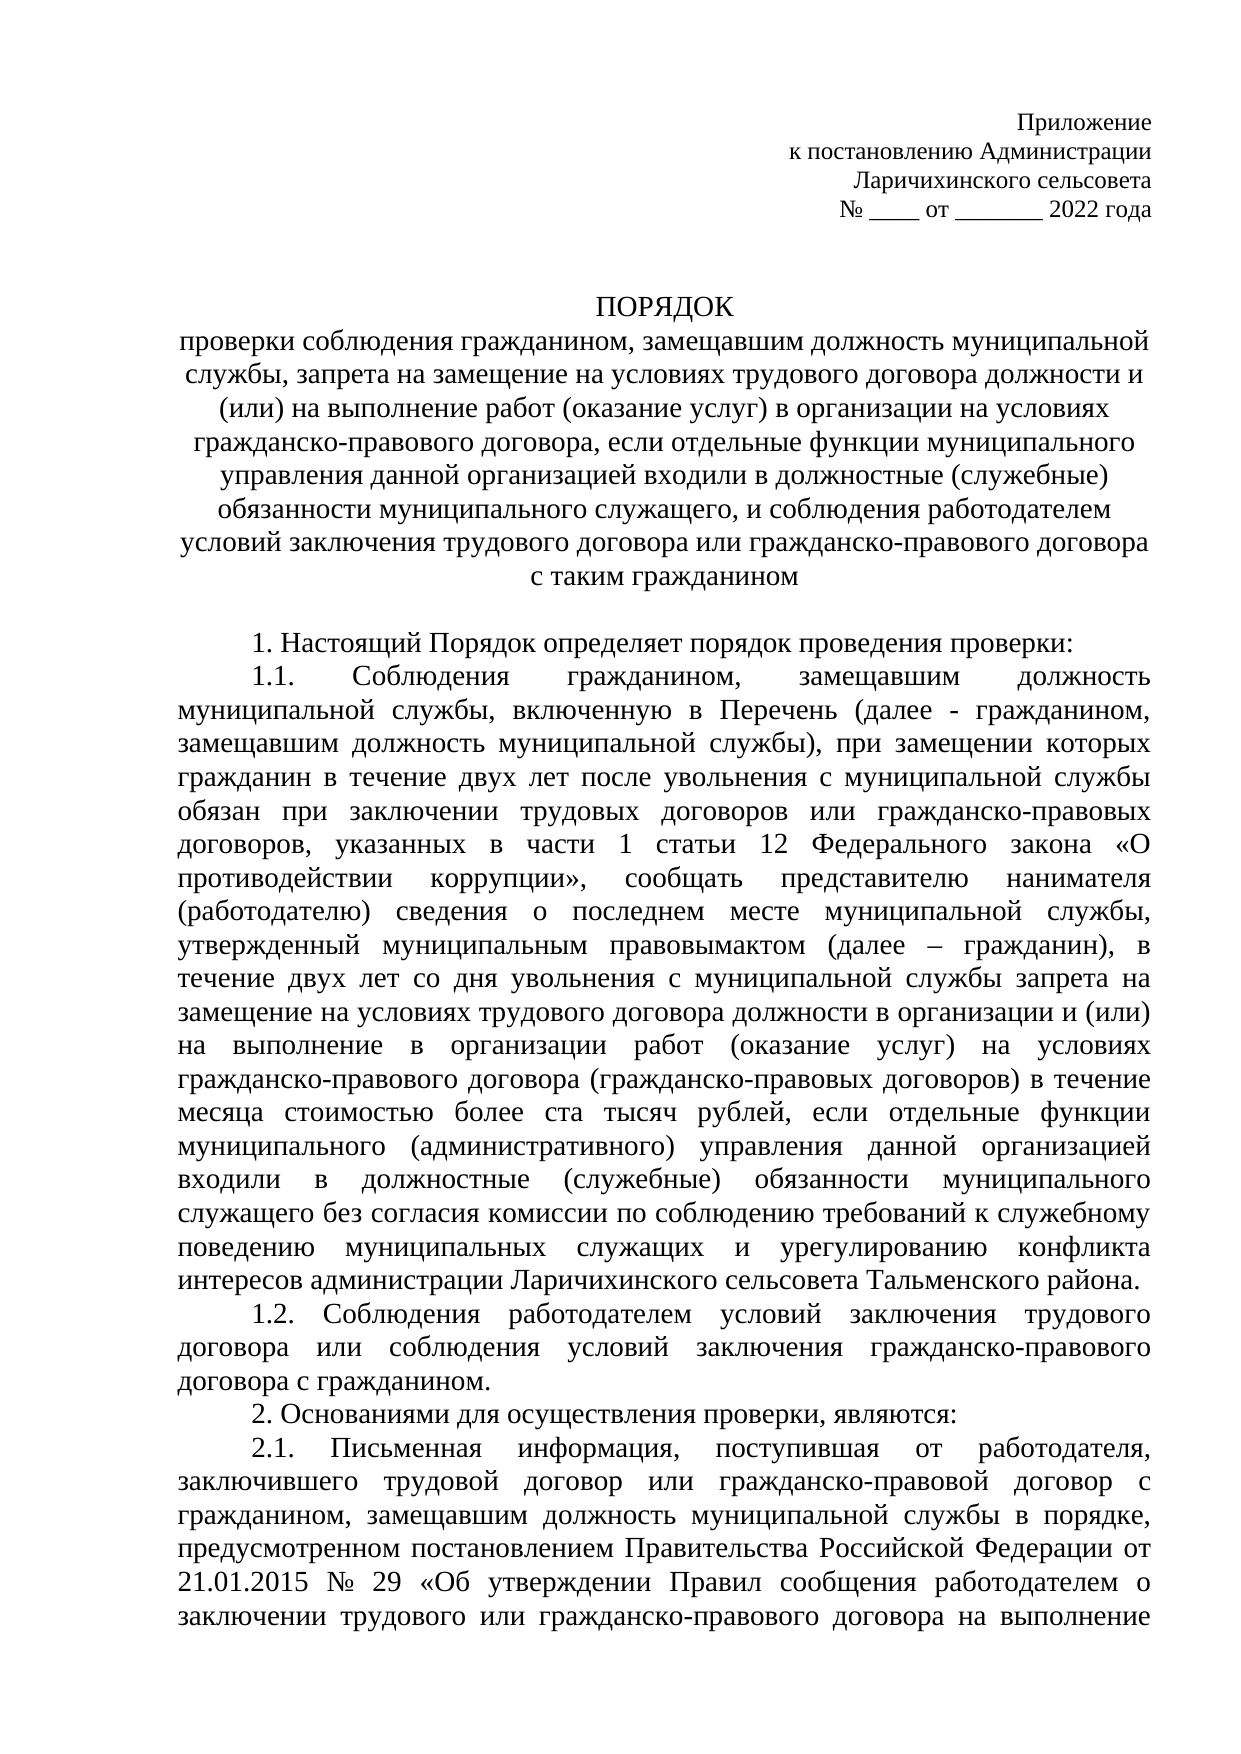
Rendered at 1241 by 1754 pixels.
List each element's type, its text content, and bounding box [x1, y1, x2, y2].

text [177, 1430, 1152, 1631]
text № ____ от _______ 2022 года [177, 194, 1152, 222]
text Приложение [177, 107, 1152, 136]
text 2. Основаниями для осуществления проверки, являются: [177, 1396, 1152, 1430]
text проверки соблюдения гражданином, замещавшим должность муниципальной службы, запрета на замещение на условиях трудового договора должности и (или) на выполнение работ (оказание услуг) в организации на условиях гражданско-правового договора, если отдельные функции муниципального управления данной организацией входили в должностные (служебные) обязанности муниципального служащего, и соблюдения работодателем условий заключения трудового договора или гражданско-правового договора с таким гражданином [177, 323, 1152, 591]
text 1.2. Соблюдения работодателем условий заключения трудового договора или соблюдения условий заключения гражданско-правового договора с гражданином. [177, 1296, 1152, 1396]
text 1.1. Соблюдения гражданином, замещавшим должность муниципальной службы, включенную в Перечень (далее - гражданином, замещавшим должность муниципальной службы), при замещении которых гражданин в течение двух лет после увольнения с муниципальной службы обязан при заключении трудовых договоров или гражданско-правовых договоров, указанных в части 1 статьи 12 Федерального закона «О противодействии коррупции», сообщать представителю нанимателя (работодателю) сведения о последнем месте муниципальной службы, утвержденный муниципальным правовымактом (далее – гражданин), в течение двух лет со дня увольнения с муниципальной службы запрета на замещение на условиях трудового договора должности в организации и (или) на выполнение в организации работ (оказание услуг) на условиях гражданско-правового договора (гражданско-правовых договоров) в течение месяца стоимостью более ста тысяч рублей, если отдельные функции муниципального (административного) управления данной организацией входили в должностные (служебные) обязанности муниципального служащего без согласия комиссии по соблюдению требований к служебному поведению муниципальных служащих и урегулированию конфликта интересов администрации Ларичихинского сельсовета Тальменского района. [177, 658, 1152, 1296]
text к постановлению Администрации [177, 136, 1152, 165]
text ПОРЯДОК [177, 289, 1152, 323]
text 1. Настоящий Порядок определяет порядок проведения проверки: [177, 625, 1152, 658]
text Ларичихинского сельсовета [177, 165, 1152, 194]
